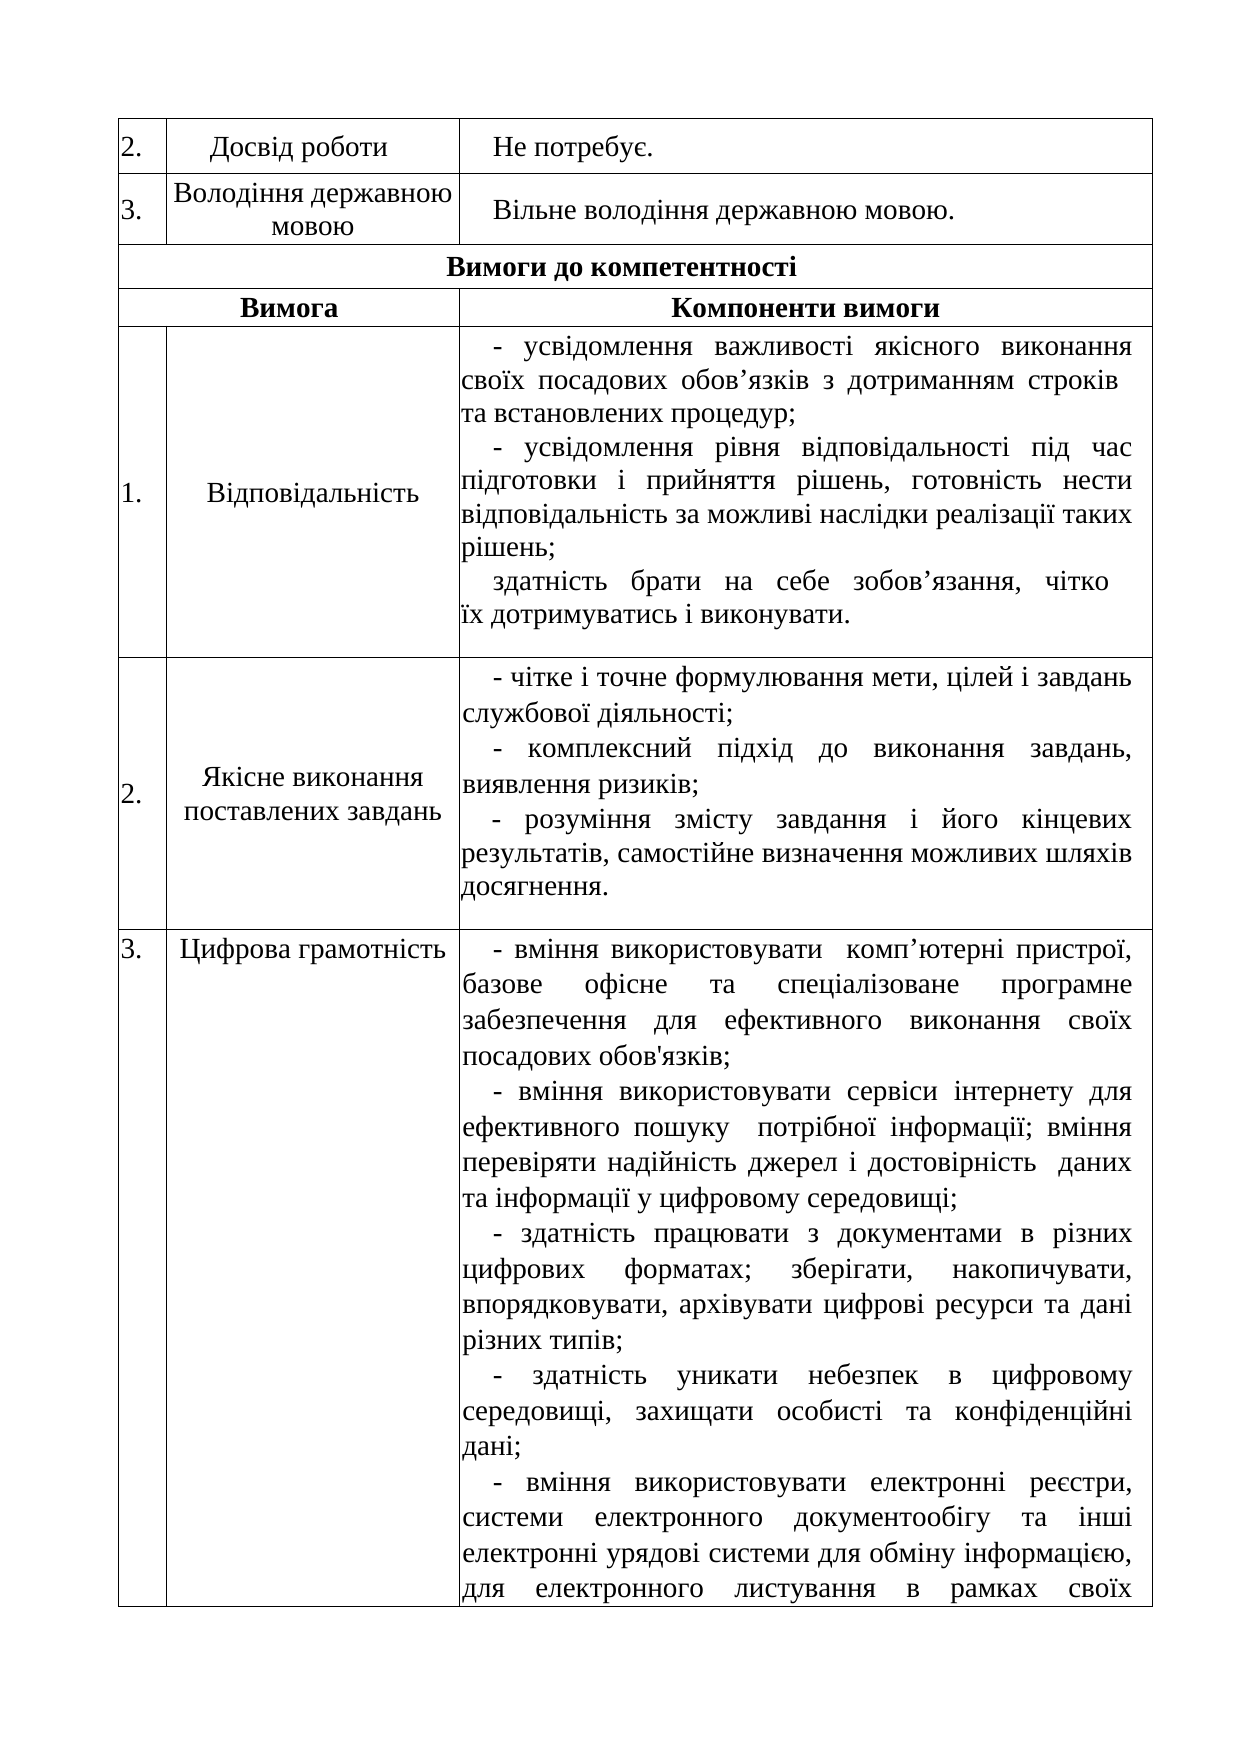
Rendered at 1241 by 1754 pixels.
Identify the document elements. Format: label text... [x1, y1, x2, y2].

table_cell Вільне володіння державною мовою. [460, 174, 1152, 244]
table_cell 2. [119, 658, 166, 928]
table_cell Досвід роботи [167, 119, 459, 172]
table_cell Компоненти вимоги [460, 289, 1152, 326]
table_cell 2. [119, 119, 166, 172]
table_cell Вимога [119, 289, 459, 326]
table_cell Якісне виконання поставлених завдань [167, 658, 459, 928]
table_cell Не потребує. [460, 119, 1152, 172]
table_cell Вимоги до компетентності [119, 245, 1152, 288]
table_cell 3. [119, 930, 166, 1606]
table_cell Відповідальність [167, 327, 459, 657]
table_cell - усвідомлення важливості якісного виконання своїх посадових обов’язків з дотриманням строків та встановлених процедур; - усвідомлення рівня відповідальності під час підготовки і прийняття рішень, готовність нести відповідальність за можливі наслідки реалізації таких рішень; здатність брати на себе зобов’язання, чітко їх дотримуватись і виконувати. [460, 327, 1152, 657]
table_cell 3. [119, 174, 166, 244]
table_cell Цифрова грамотність [167, 930, 459, 1606]
table_cell - чітке і точне формулювання мети, цілей і завдань службової діяльності; - комплексний підхід до виконання завдань, виявлення ризиків; - розуміння змісту завдання і його кінцевих результатів, самостійне визначення можливих шляхів досягнення. [460, 658, 1152, 928]
table_cell Володіння державною мовою [167, 174, 459, 244]
table_cell 1. [119, 327, 166, 657]
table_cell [460, 930, 1152, 1606]
